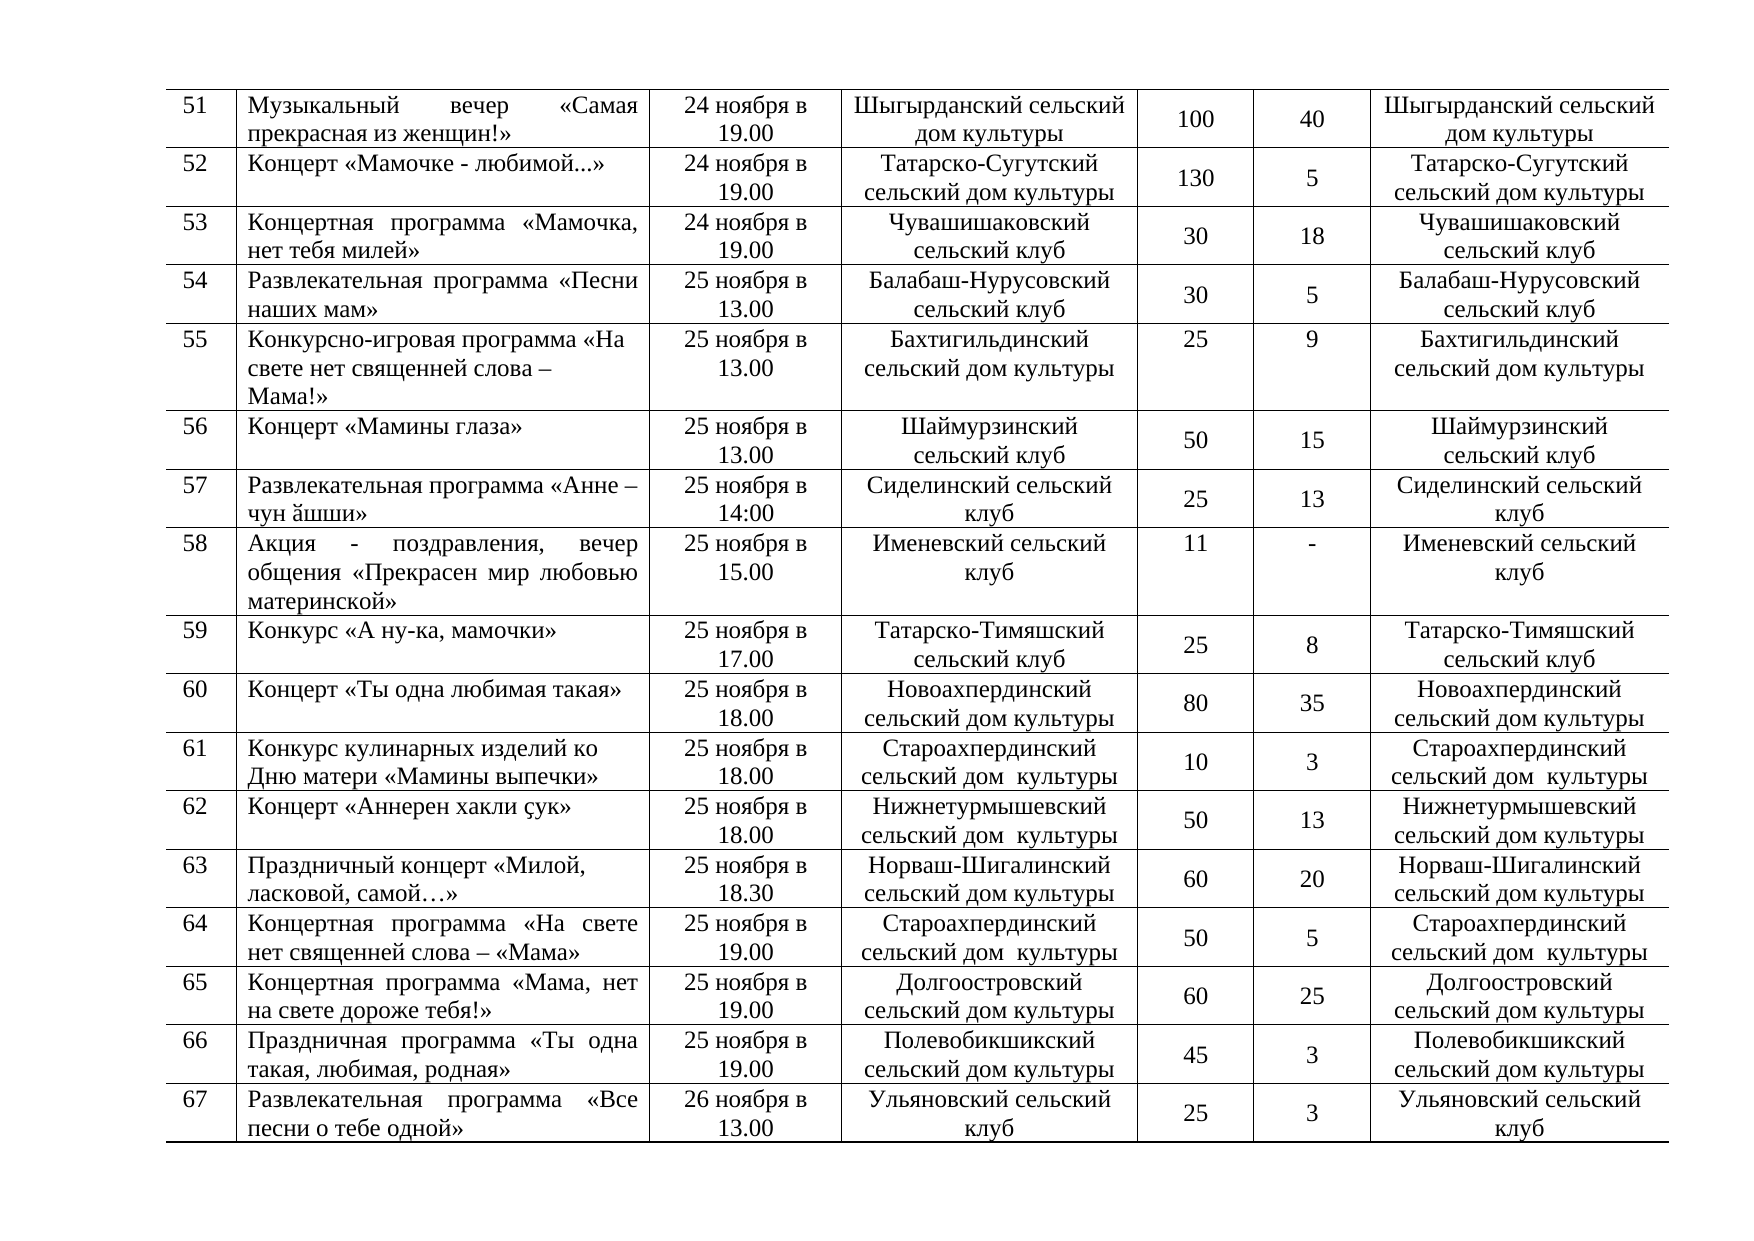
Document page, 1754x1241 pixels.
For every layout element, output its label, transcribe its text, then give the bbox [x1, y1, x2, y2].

table_cell [166, 733, 236, 790]
table_cell Татарско-Тимяшский сельский клуб [842, 616, 1137, 673]
table_cell Концерт «Мамины глаза» [237, 411, 649, 469]
table_cell Староахпердинский сельский дом культуры [1371, 908, 1669, 966]
table_cell 25 [1138, 1084, 1253, 1141]
table_cell Ульяновский сельский клуб [1371, 1084, 1669, 1141]
table_cell 50 [1138, 411, 1253, 469]
table_cell 13 [1254, 470, 1370, 527]
table_cell Полевобикшикский сельский дом культуры [842, 1025, 1137, 1083]
table_cell Долгоостровский сельский дом культуры [842, 967, 1137, 1024]
table_cell [166, 791, 236, 849]
table_cell Балабаш-Нурусовский сельский клуб [842, 265, 1137, 323]
table_cell 25 ноября в 18.00 [650, 674, 841, 732]
table_cell Конкурс кулинарных изделий ко Дню матери «Мамины выпечки» [237, 733, 649, 790]
table_cell 40 [1254, 90, 1370, 147]
table_cell Татарско-Сугутский сельский дом культуры [1371, 148, 1669, 206]
table_cell Староахпердинский сельский дом культуры [842, 733, 1137, 790]
table_cell Конкурсно-игровая программа «На свете нет священней слова – Мама!» [237, 324, 649, 410]
table_cell Нижнетурмышевский сельский дом культуры [842, 791, 1137, 849]
table_cell 26 ноября в 13.00 [650, 1084, 841, 1141]
table_cell 24 ноября в 19.00 [650, 90, 841, 147]
table_cell [166, 674, 236, 732]
table_cell [166, 908, 236, 966]
table_cell 50 [1138, 791, 1253, 849]
table_cell 15 [1254, 411, 1370, 469]
table_cell 30 [1138, 207, 1253, 264]
table_cell [166, 90, 236, 147]
table_cell [166, 324, 236, 410]
table_cell Развлекательная программа «Анне – чун ӑшши» [237, 470, 649, 527]
table_cell Татарско-Тимяшский сельский клуб [1371, 616, 1669, 673]
table_cell 35 [1254, 674, 1370, 732]
table_cell 25 ноября в 19.00 [650, 967, 841, 1024]
table_cell 24 ноября в 19.00 [650, 148, 841, 206]
table_cell Концерт «Аннерен хакли ҫук» [237, 791, 649, 849]
table_cell 25 [1138, 616, 1253, 673]
table_cell [166, 850, 236, 907]
table_cell 8 [1254, 616, 1370, 673]
table_cell 25 [1254, 967, 1370, 1024]
table_cell Концертная программа «Мама, нет на свете дороже тебя!» [237, 967, 649, 1024]
table_cell Ульяновский сельский клуб [842, 1084, 1137, 1141]
table_cell 25 ноября в 17.00 [650, 616, 841, 673]
table_cell 10 [1138, 733, 1253, 790]
table_cell 25 [1138, 470, 1253, 527]
table_cell 5 [1254, 148, 1370, 206]
table_cell Новоахпердинский сельский дом культуры [842, 674, 1137, 732]
table_cell [166, 528, 236, 614]
table_cell [166, 265, 236, 323]
table_cell 100 [1138, 90, 1253, 147]
table_cell 25 ноября в 14:00 [650, 470, 841, 527]
table_cell 3 [1254, 1084, 1370, 1141]
table_cell Полевобикшикский сельский дом культуры [1371, 1025, 1669, 1083]
table_cell Конкурс «А ну-ка, мамочки» [237, 616, 649, 673]
table_cell Развлекательная программа «Песни наших мам» [237, 265, 649, 323]
table_cell 25 ноября в 13.00 [650, 411, 841, 469]
table_cell Акция - поздравления, вечер общения «Прекрасен мир любовью материнской» [237, 528, 649, 614]
table_cell 25 ноября в 19.00 [650, 908, 841, 966]
table_cell [166, 967, 236, 1024]
table_cell Нижнетурмышевский сельский дом культуры [1371, 791, 1669, 849]
table_cell Концертная программа «На свете нет священней слова – «Мама» [237, 908, 649, 966]
table_cell Татарско-Сугутский сельский дом культуры [842, 148, 1137, 206]
table_cell 25 ноября в 13.00 [650, 324, 841, 410]
table_cell Новоахпердинский сельский дом культуры [1371, 674, 1669, 732]
table_cell Балабаш-Нурусовский сельский клуб [1371, 265, 1669, 323]
table_cell Староахпердинский сельский дом культуры [842, 908, 1137, 966]
table_cell Бахтигильдинский сельский дом культуры [842, 324, 1137, 410]
table_cell 13 [1254, 791, 1370, 849]
table_cell 25 ноября в 18.00 [650, 733, 841, 790]
table_cell 18 [1254, 207, 1370, 264]
table_cell [166, 1025, 236, 1083]
table_cell Праздничный концерт «Милой, ласковой, самой…» [237, 850, 649, 907]
table_cell 30 [1138, 265, 1253, 323]
table_cell [166, 1084, 236, 1141]
table_cell Сиделинский сельский клуб [842, 470, 1137, 527]
table_cell Чувашишаковский сельский клуб [842, 207, 1137, 264]
table_cell 3 [1254, 1025, 1370, 1083]
table_cell Шаймурзинский сельский клуб [842, 411, 1137, 469]
table_cell 5 [1254, 265, 1370, 323]
table_cell Шаймурзинский сельский клуб [1371, 411, 1669, 469]
table_cell 25 [1138, 324, 1253, 410]
table_cell Музыкальный вечер «Самая прекрасная из женщин!» [237, 90, 649, 147]
table_cell 20 [1254, 850, 1370, 907]
table_cell 60 [1138, 967, 1253, 1024]
table_cell 80 [1138, 674, 1253, 732]
table_cell Бахтигильдинский сельский дом культуры [1371, 324, 1669, 410]
table_cell 11 [1138, 528, 1253, 614]
table_cell Концерт «Мамочке - любимой...» [237, 148, 649, 206]
table_cell [166, 616, 236, 673]
table_cell 60 [1138, 850, 1253, 907]
table_cell 50 [1138, 908, 1253, 966]
table_cell Сиделинский сельский клуб [1371, 470, 1669, 527]
table_cell Норваш-Шигалинский сельский дом культуры [1371, 850, 1669, 907]
table_cell Чувашишаковский сельский клуб [1371, 207, 1669, 264]
table_cell Шыгырданский сельский дом культуры [842, 90, 1137, 147]
table_cell [166, 411, 236, 469]
table_cell 25 ноября в 18.00 [650, 791, 841, 849]
table_cell Праздничная программа «Ты одна такая, любимая, родная» [237, 1025, 649, 1083]
table_cell Концерт «Ты одна любимая такая» [237, 674, 649, 732]
table_cell Староахпердинский сельский дом культуры [1371, 733, 1669, 790]
table_cell 9 [1254, 324, 1370, 410]
table_cell - [1254, 528, 1370, 614]
table_cell 25 ноября в 13.00 [650, 265, 841, 323]
table_cell Концертная программа «Мамочка, нет тебя милей» [237, 207, 649, 264]
table_cell [166, 207, 236, 264]
table_cell [166, 148, 236, 206]
table_cell 45 [1138, 1025, 1253, 1083]
table_cell Норваш-Шигалинский сельский дом культуры [842, 850, 1137, 907]
table_cell Долгоостровский сельский дом культуры [1371, 967, 1669, 1024]
table_cell Именевский сельский клуб [842, 528, 1137, 614]
table_cell 5 [1254, 908, 1370, 966]
table_cell 25 ноября в 15.00 [650, 528, 841, 614]
table_cell 3 [1254, 733, 1370, 790]
table_cell 25 ноября в 19.00 [650, 1025, 841, 1083]
table_cell Именевский сельский клуб [1371, 528, 1669, 614]
table_cell 24 ноября в 19.00 [650, 207, 841, 264]
table_cell 25 ноября в 18.30 [650, 850, 841, 907]
table_cell Шыгырданский сельский дом культуры [1371, 90, 1669, 147]
table_cell Развлекательная программа «Все песни о тебе одной» [237, 1084, 649, 1141]
table_cell 130 [1138, 148, 1253, 206]
table_cell [166, 470, 236, 527]
